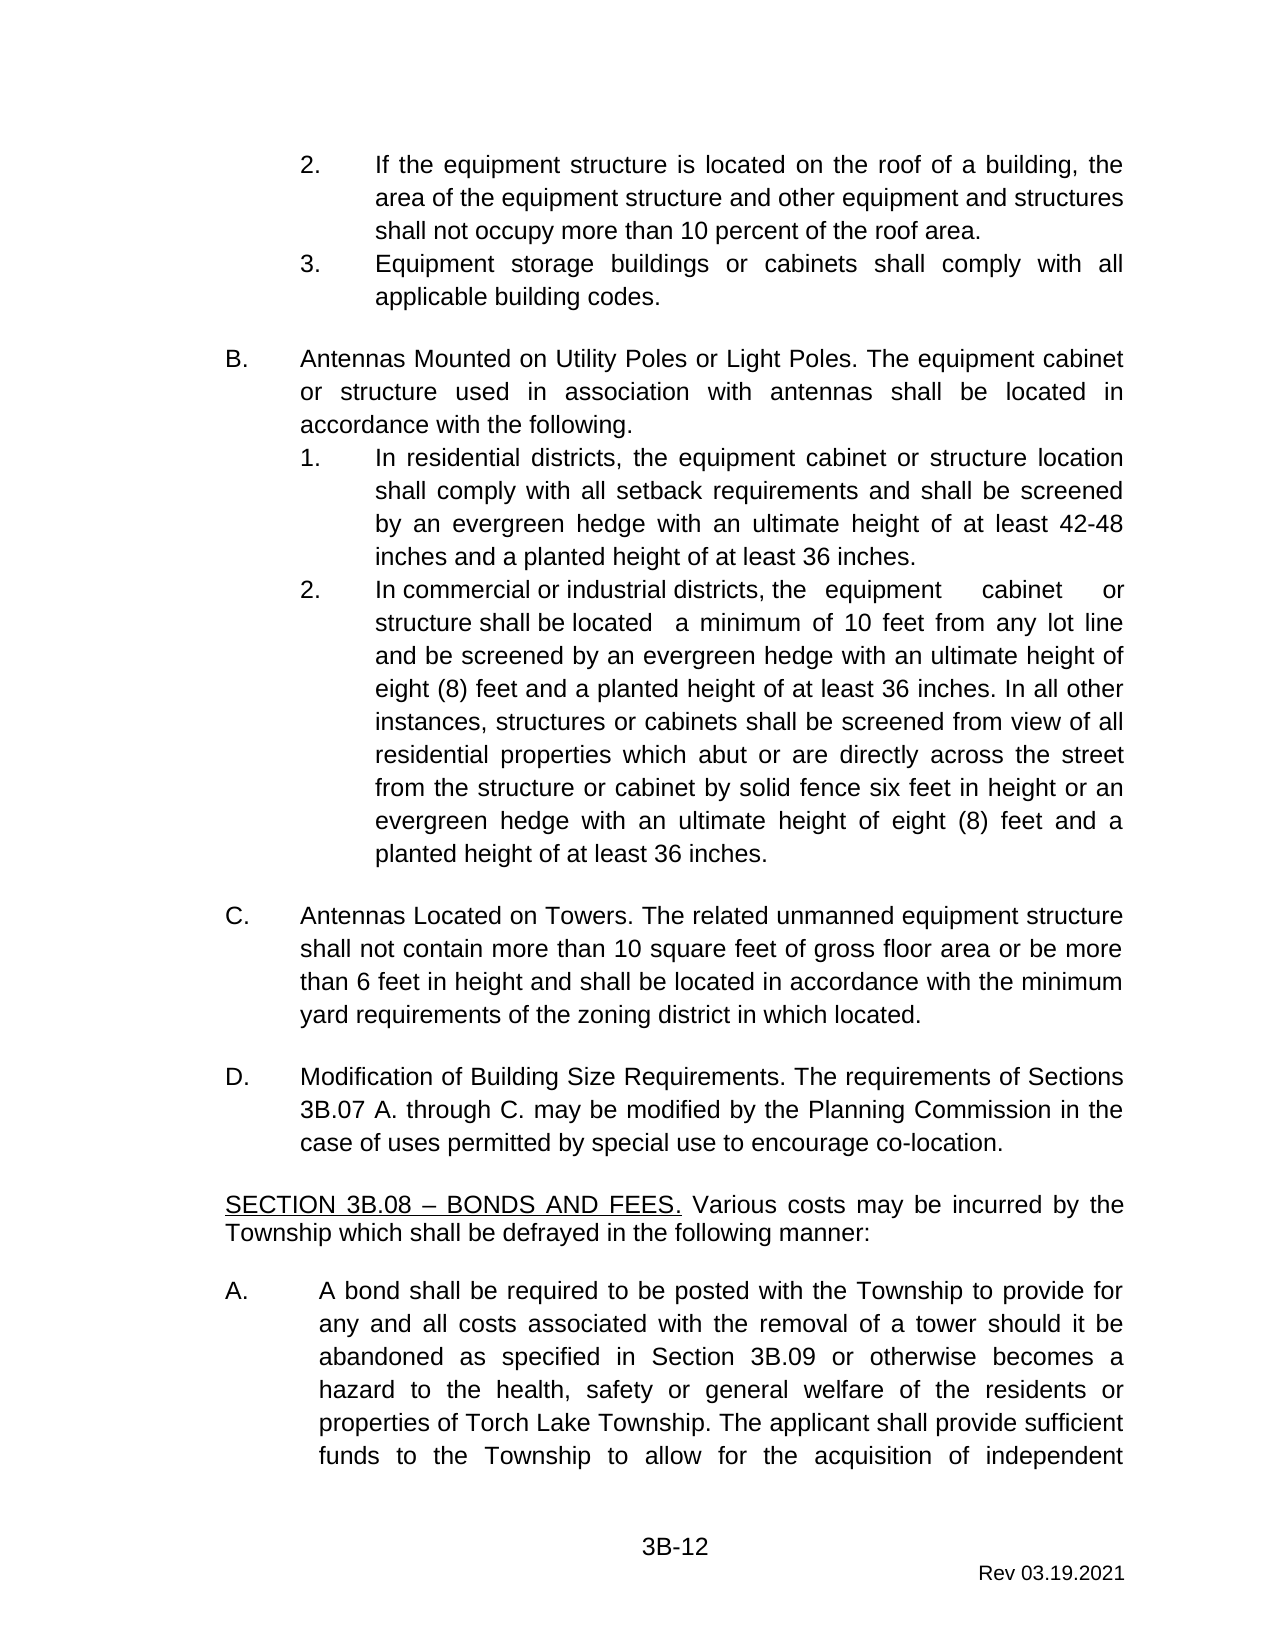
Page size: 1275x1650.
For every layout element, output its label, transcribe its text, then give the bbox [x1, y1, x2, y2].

text SECTION 3B.08 – BONDS AND FEES. Various costs may be incurred by the Township which shall be defrayed in the following manner: [225, 1189, 1125, 1247]
list If the equipment structure is located on the roof of a building, the area of the equipment structure and other equipment and structures shall not occupy more than 10 percent of the roof area. [300, 150, 1125, 245]
list Modification of Building Size Requirements. The requirements of Sections 3B.07 A. through C. may be modified by the Planning Commission in the case of uses permitted by special use to encourage co-location. [225, 1062, 1125, 1157]
list Antennas Mounted on Utility Poles or Light Poles. The equipment cabinet or structure used in association with antennas shall be located in accordance with the following. [225, 344, 1125, 439]
list Equipment storage buildings or cabinets shall comply with all applicable building codes. [300, 249, 1125, 311]
list Antennas Located on Towers. The related unmanned equipment structure shall not contain more than 10 square feet of gross floor area or be more than 6 feet in height and shall be located in accordance with the minimum yard requirements of the zoning district in which located. [225, 901, 1125, 1029]
list In residential districts, the equipment cabinet or structure location shall comply with all setback requirements and shall be screened by an evergreen hedge with an ultimate height of at least 42-48 inches and a planted height of at least 36 inches. [300, 443, 1125, 571]
list In commercial or industrial districts, the equipment cabinet or structure shall be located a minimum of 10 feet from any lot line and be screened by an evergreen hedge with an ultimate height of eight (8) feet and a planted height of at least 36 inches. In all other instances, structures or cabinets shall be screened from view of all residential properties which abut or are directly across the street from the structure or cabinet by solid fence six feet in height or an evergreen hedge with an ultimate height of eight (8) feet and a planted height of at least 36 inches. [300, 575, 1125, 868]
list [225, 1276, 1125, 1470]
